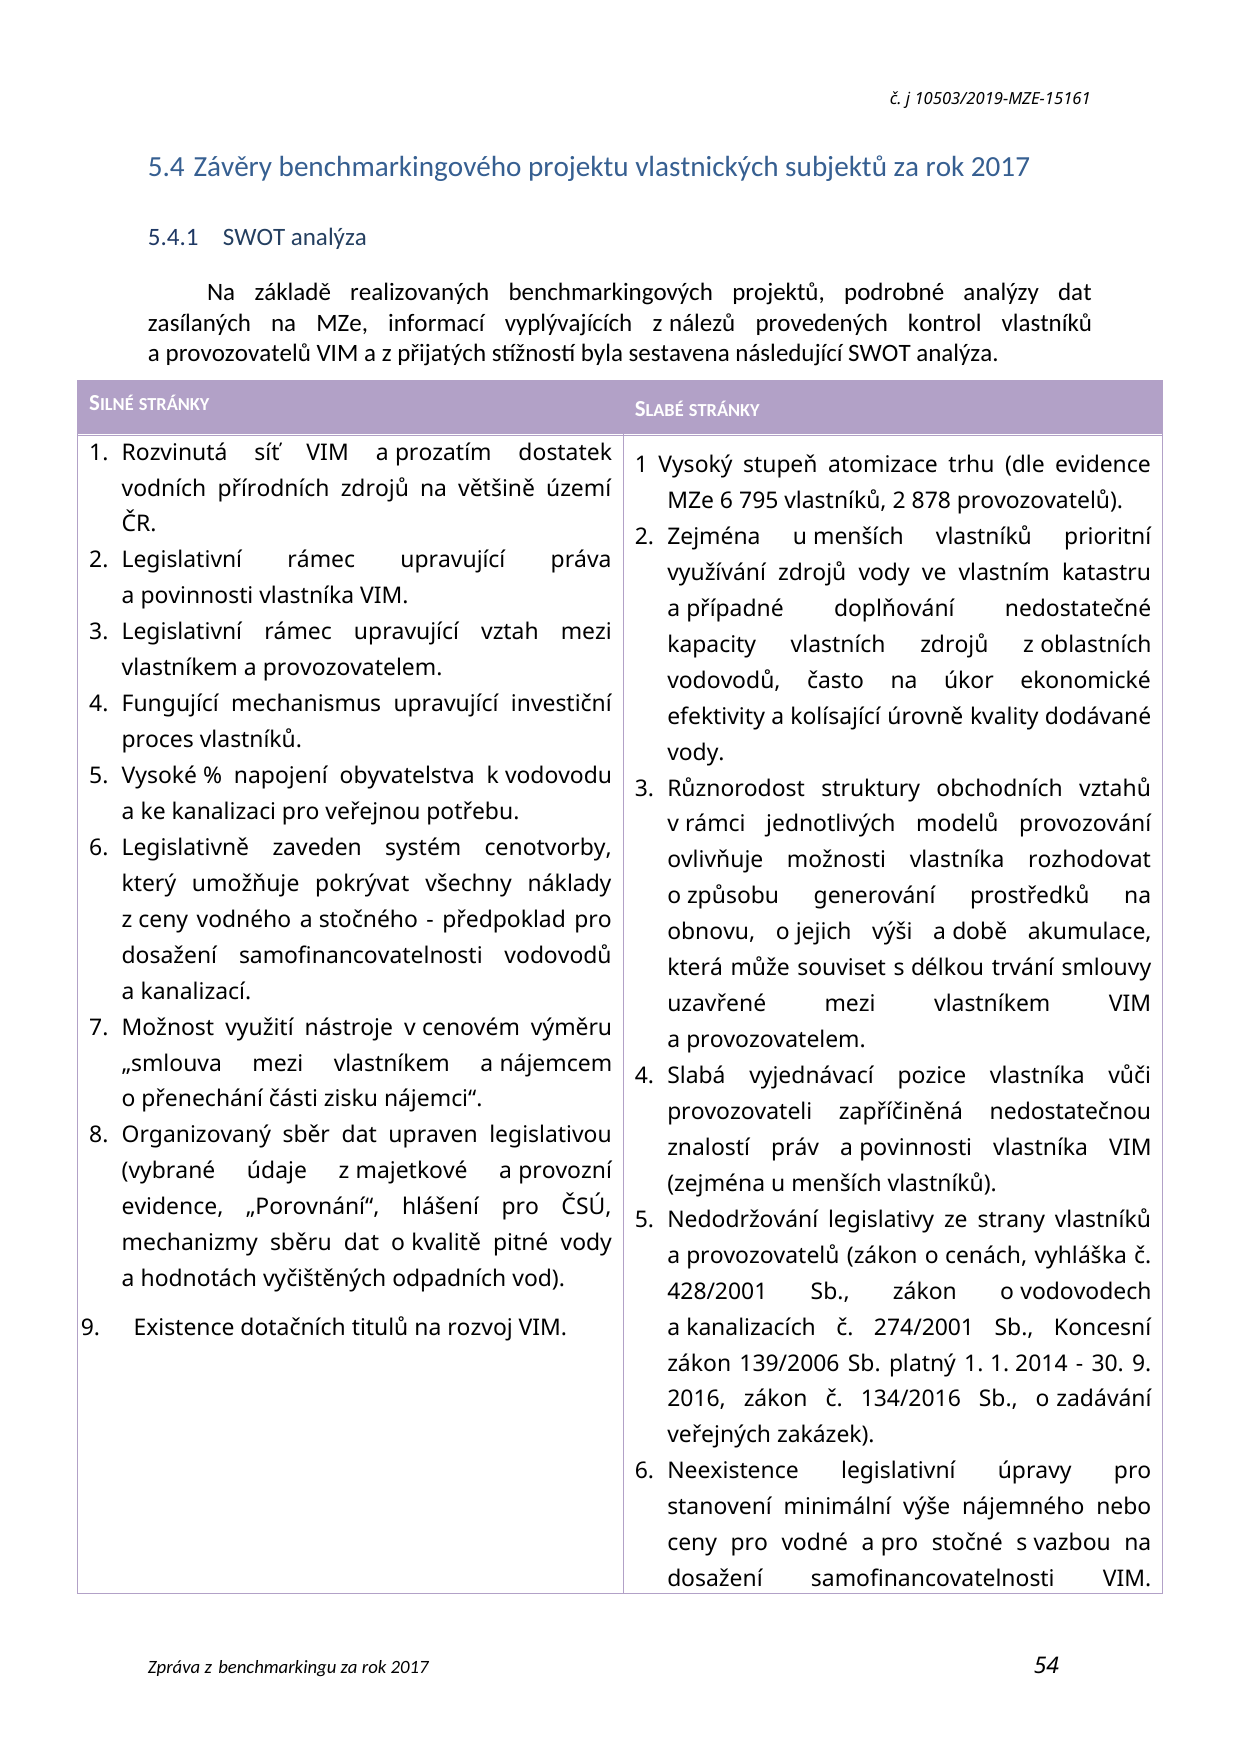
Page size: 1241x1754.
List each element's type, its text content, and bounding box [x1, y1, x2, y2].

table_header Silné stránky [78, 381, 623, 434]
text Na základě realizovaných benchmarkingových projektů, podrobné analýzy dat zasílaných na MZe, informací vyplývajících z nálezů provedených kontrol vlastníků a provozovatelů VIM a z přijatých stížností byla sestavena následující SWOT analýza. [148, 276, 1092, 368]
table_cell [78, 436, 623, 1593]
subtitle Závěry benchmarkingového projektu vlastnických subjektů za rok 2017 [148, 148, 1092, 183]
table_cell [624, 436, 1162, 1593]
subtitle SWOT analýza [148, 221, 1092, 251]
table_header Slabé stránky [624, 381, 1162, 434]
